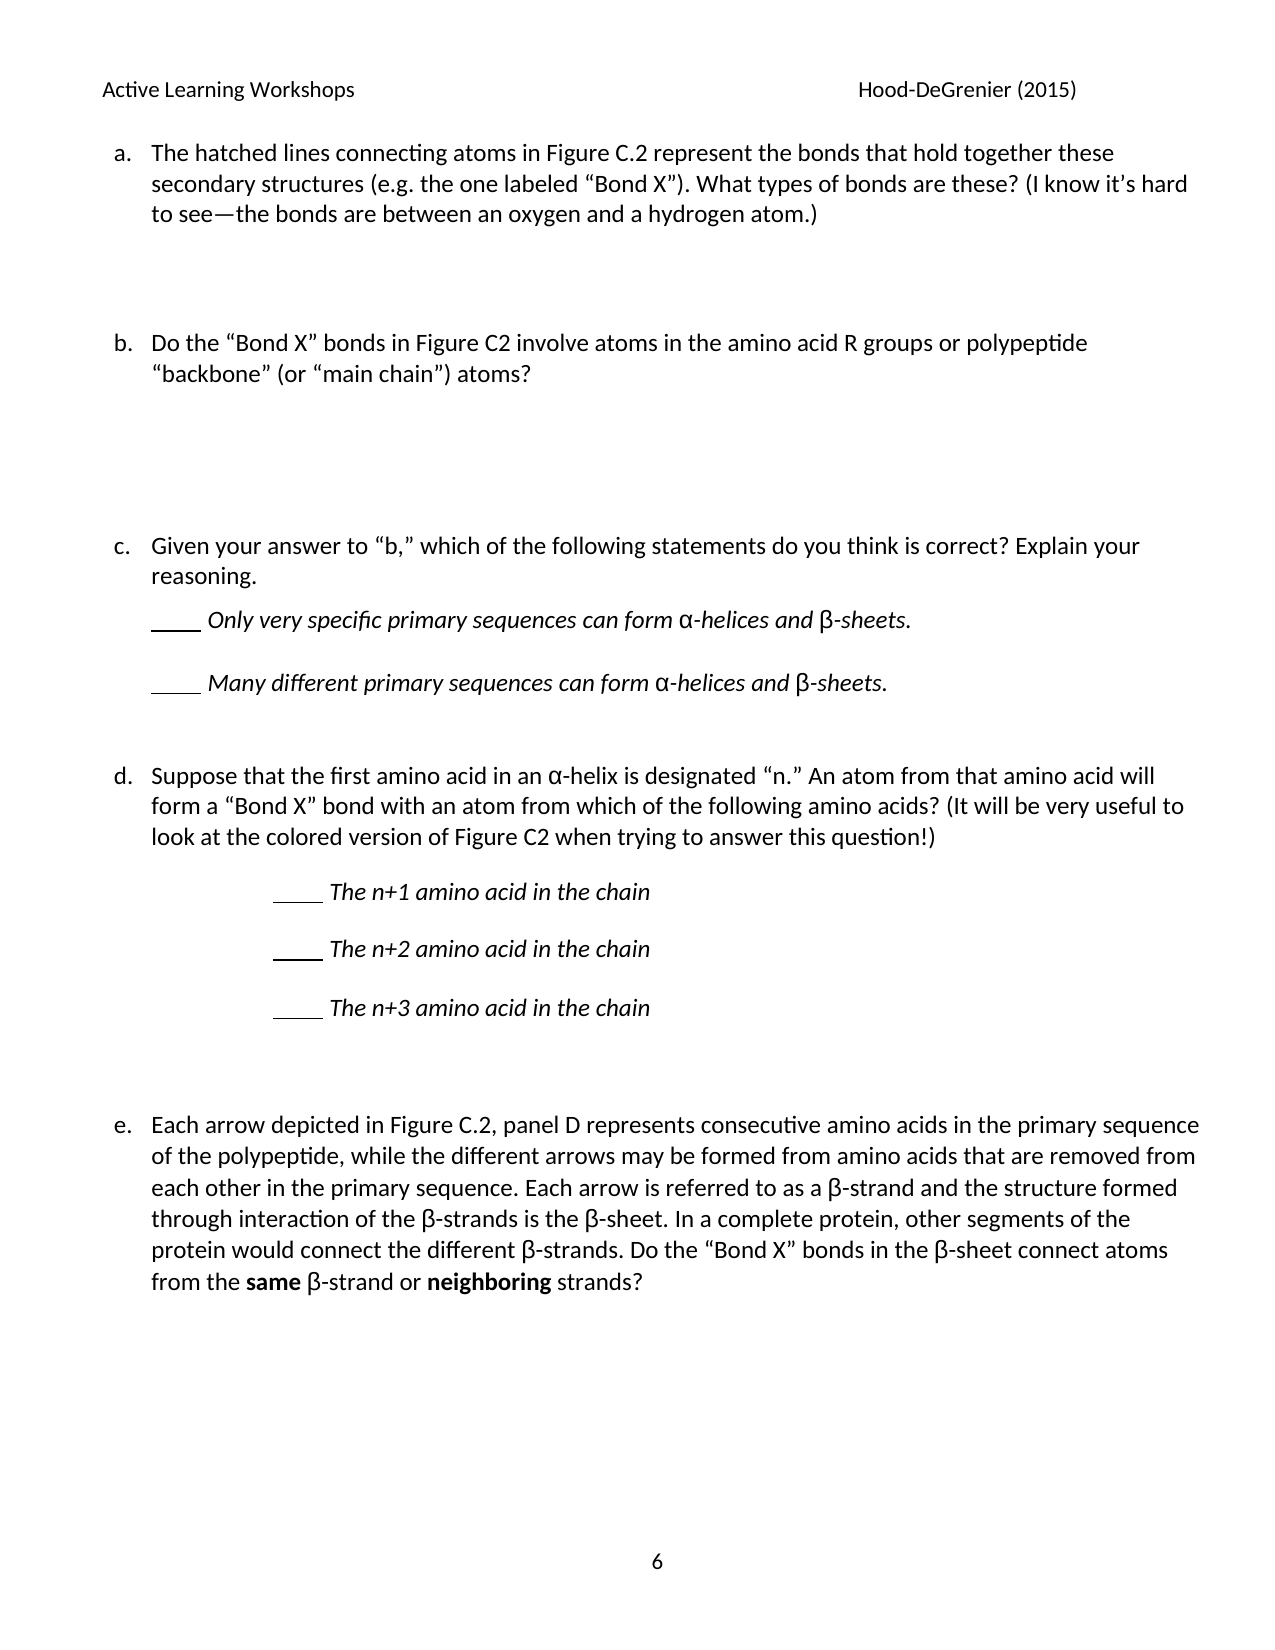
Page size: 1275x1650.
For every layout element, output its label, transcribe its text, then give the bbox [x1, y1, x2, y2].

text Many different primary sequences can form α-helices and β-sheets. [151, 667, 1212, 697]
list Do the “Bond X” bonds in Figure C2 involve atoms in the amino acid R groups or polypeptide “backbone” (or “main chain”) atoms? [114, 327, 1089, 388]
list The hatched lines connecting atoms in Figure C.2 represent the bonds that hold together these secondary structures (e.g. the one labeled “Bond X”). What types of bonds are these? (I know it’s hard to see—the bonds are between an oxygen and a hydrogen atom.) [114, 137, 1188, 229]
text The n+1 amino acid in the chain [273, 876, 1212, 906]
text Only very specific primary sequences can form α-helices and β-sheets. [151, 604, 1212, 635]
text The n+3 amino acid in the chain [273, 992, 1212, 1022]
list Given your answer to “b,” which of the following statements do you think is correct? Explain your reasoning. [114, 530, 1141, 591]
text The n+2 amino acid in the chain [273, 933, 1212, 964]
list Suppose that the first amino acid in an α-helix is designated “n.” An atom from that amino acid will form a “Bond X” bond with an atom from which of the following amino acids? (It will be very useful to look at the colored version of Figure C2 when trying to answer this question!) [114, 760, 1184, 851]
list Each arrow depicted in Figure C.2, panel D represents consecutive amino acids in the primary sequence of the polypeptide, while the different arrows may be formed from amino acids that are removed from each other in the primary sequence. Each arrow is referred to as a β-strand and the structure formed through interaction of the β-strands is the β-sheet. In a complete protein, other segments of the protein would connect the different β-strands. Do the “Bond X” bonds in the β-sheet connect atoms from the same β-strand or neighboring strands? [114, 1109, 1200, 1296]
